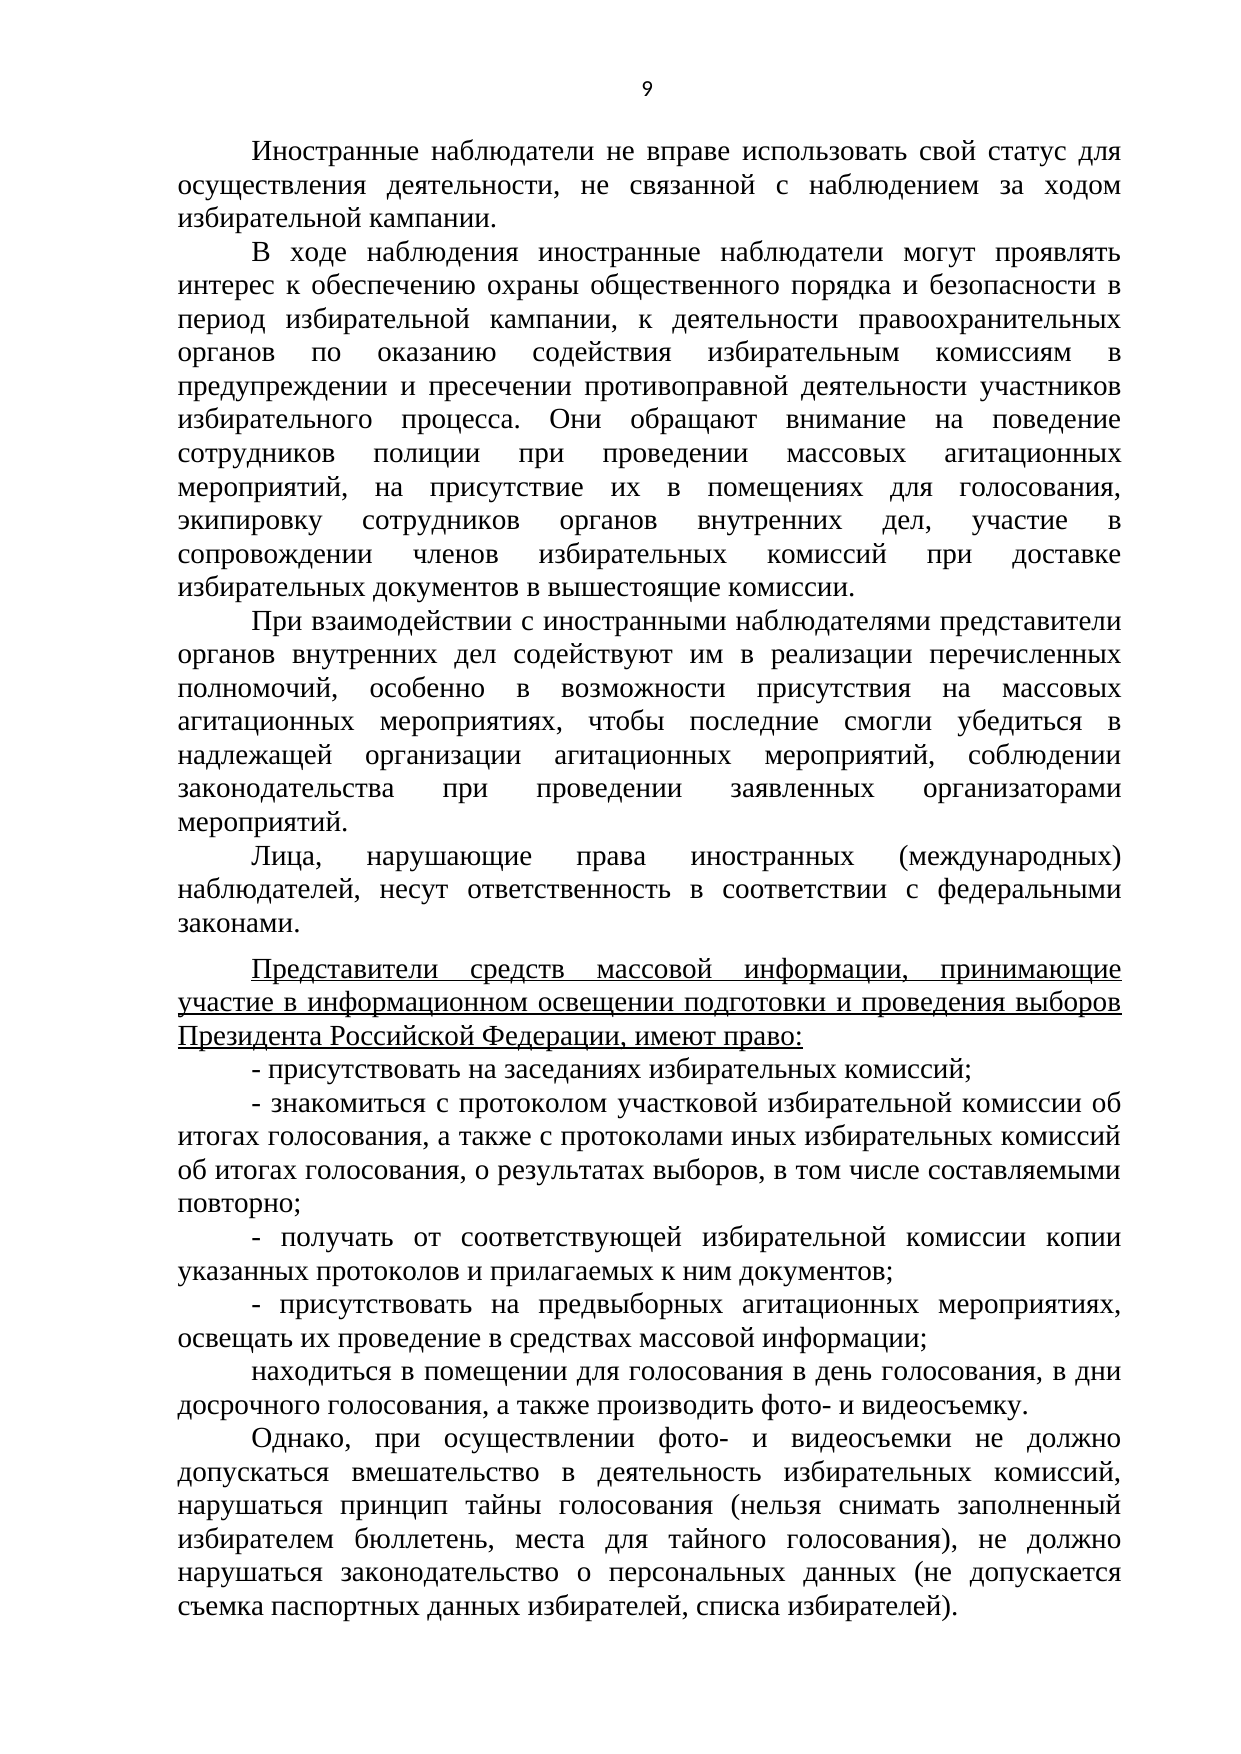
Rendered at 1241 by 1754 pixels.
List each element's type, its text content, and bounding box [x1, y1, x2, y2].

text - присутствовать на предвыборных агитационных мероприятиях, освещать их проведение в средствах массовой информации; [177, 1286, 1122, 1353]
text Лица, нарушающие права иностранных (международных) наблюдателей, несут ответственность в соответствии с федеральными законами. [177, 838, 1122, 938]
text - присутствовать на заседаниях избирательных комиссий; [177, 1051, 1122, 1085]
text Однако, при осуществлении фото- и видеосъемки не должно допускаться вмешательство в деятельность избирательных комиссий, нарушаться принцип тайны голосования (нельзя снимать заполненный избирателем бюллетень, места для тайного голосования), не должно нарушаться законодательство о персональных данных (не допускается съемка паспортных данных избирателей, списка избирателей). [177, 1420, 1122, 1622]
text Представители средств массовой информации, принимающие участие в информационном освещении подготовки и проведения выборов Президента Российской Федерации, имеют право: [177, 951, 1122, 1013]
text В ходе наблюдения иностранные наблюдатели могут проявлять интерес к обеспечению охраны общественного порядка и безопасности в период избирательной кампании, к деятельности правоохранительных органов по оказанию содействия избирательным комиссиям в предупреждении и пресечении противоправной деятельности участников избирательного процесса. Они обращают внимание на поведение сотрудников полиции при проведении массовых агитационных мероприятий, на присутствие их в помещениях для голосования, экипировку сотрудников органов внутренних дел, участие в сопровождении членов избирательных комиссий при доставке избирательных документов в вышестоящие комиссии. [177, 234, 1122, 603]
text - получать от соответствующей избирательной комиссии копии указанных протоколов и прилагаемых к ним документов; [177, 1219, 1122, 1286]
text находиться в помещении для голосования в день голосования, в дни досрочного голосования, а также производить фото- и видеосъемку. [177, 1353, 1122, 1420]
text Представители средств массовой информации, принимающие участие в информационном освещении подготовки и проведения выборов Президента Российской Федерации, имеют право: [177, 1014, 1122, 1051]
text - знакомиться с протоколом участковой избирательной комиссии об итогах голосования, а также с протоколами иных избирательных комиссий об итогах голосования, о результатах выборов, в том числе составляемыми повторно; [177, 1085, 1122, 1219]
text При взаимодействии с иностранными наблюдателями представители органов внутренних дел содействуют им в реализации перечисленных полномочий, особенно в возможности присутствия на массовых агитационных мероприятиях, чтобы последние смогли убедиться в надлежащей организации агитационных мероприятий, соблюдении законодательства при проведении заявленных организаторами мероприятий. [177, 603, 1122, 838]
text Иностранные наблюдатели не вправе использовать свой статус для осуществления деятельности, не связанной с наблюдением за ходом избирательной кампании. [177, 133, 1122, 234]
